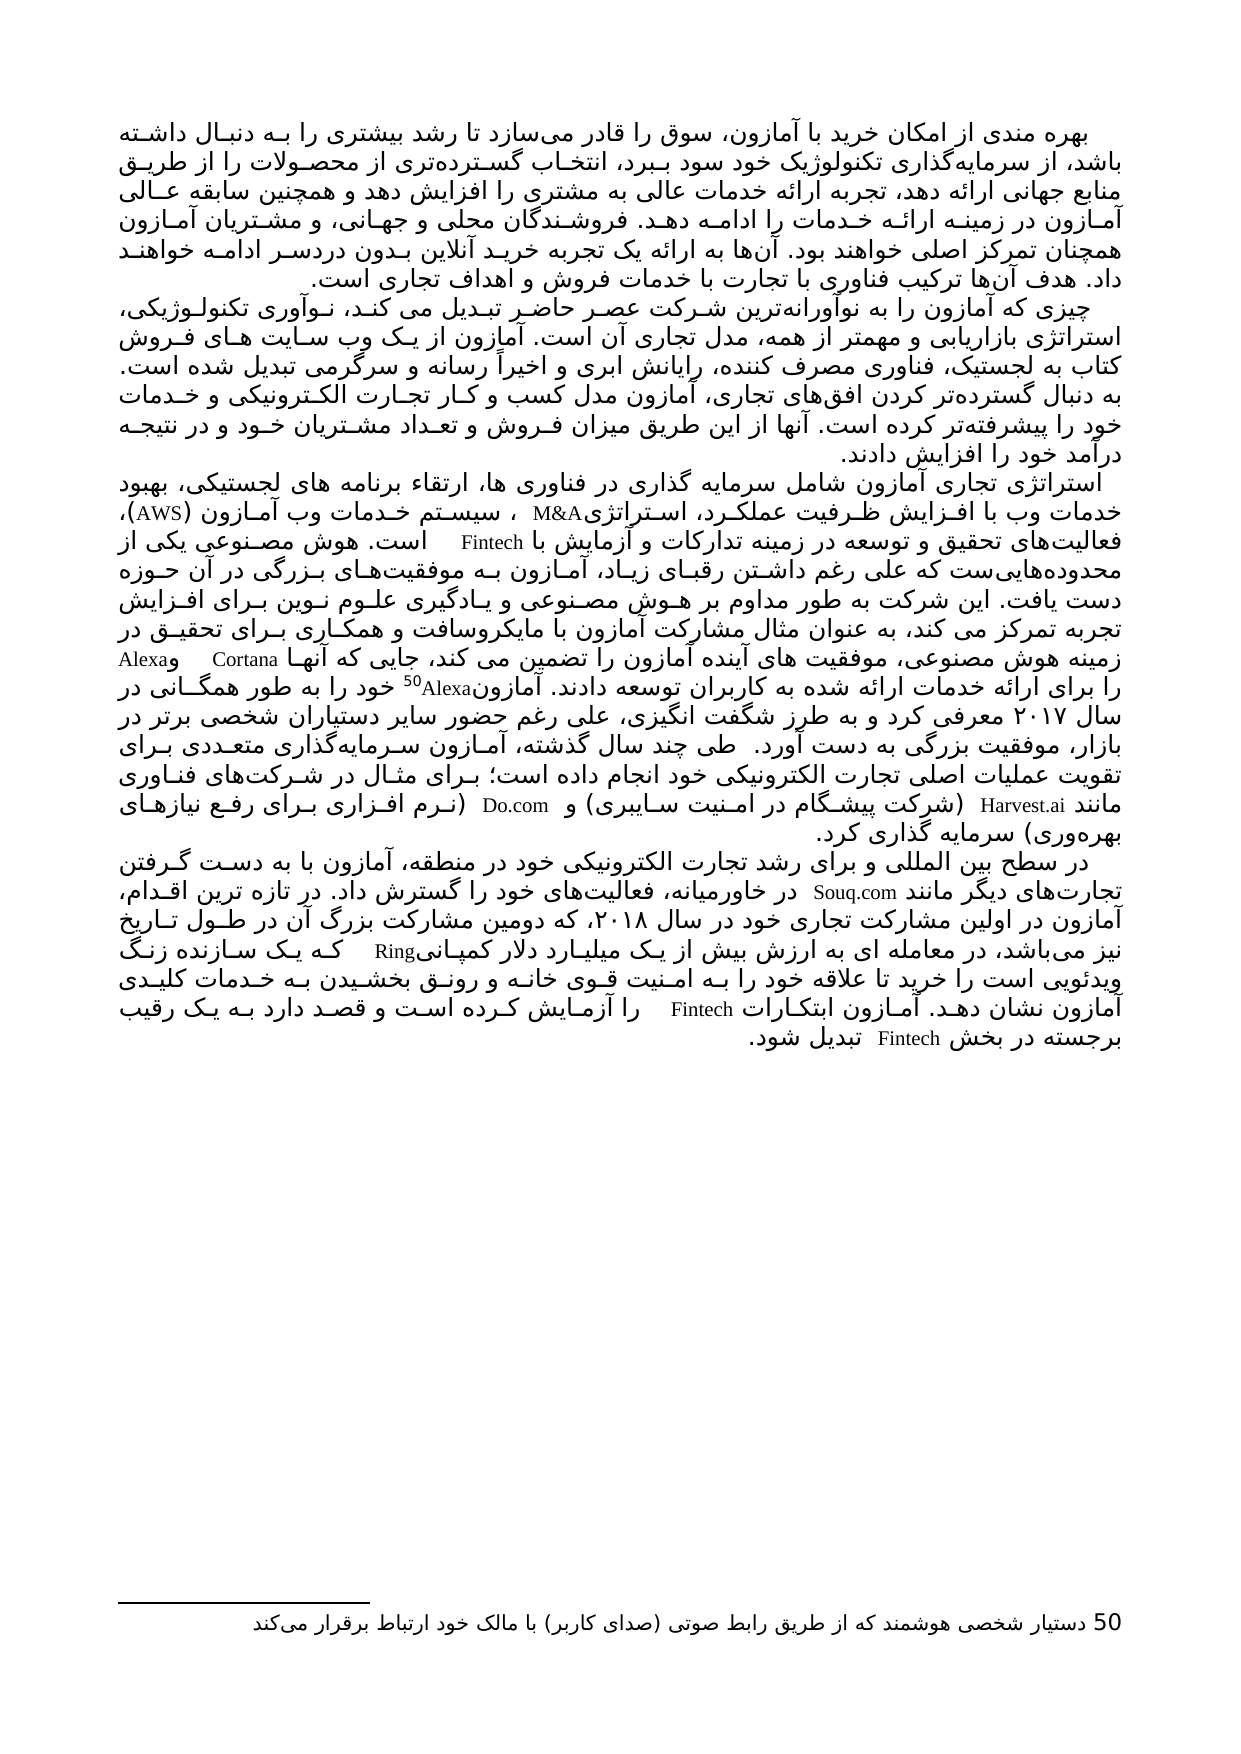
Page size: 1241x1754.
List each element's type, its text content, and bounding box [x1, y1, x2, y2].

text بهره مندی از امکان خرید با آمازون، سوق را قادر می‌سازد تا رشد بیشتری را به دنبال داشته باشد، از سرمایه‌گذاری تکنولوژیک خود سود ببرد، انتخاب گسترده‌تری از محصولات را از طریق منابع جهانی ارائه دهد، تجربه ارائه خدمات عالی به مشتری را افزایش دهد و همچنین سابقه عالی آمازون در زمینه ارائه خدمات را ادامه دهد. فروشندگان محلی و جهانی، و مشتریان آمازون همچنان تمرکز اصلی خواهند بود. آن‌ها به ارائه یک تجربه خرید آنلاین بدون دردسر ادامه خواهند داد. هدف آن‌ها ترکیب فناوری با تجارت با خدمات فروش و اهداف تجاری ا‌ست. [118, 118, 1122, 293]
text در سطح بین المللی و برای رشد تجارت الکترونیکی خود در منطقه، آمازون با به دست گرفتن تجارت‌های دیگر مانند Souq.com در خاورمیانه، فعالیت‌های خود را گسترش داد. در تازه ترین اقدام، آمازون در اولین مشارکت تجاری خود در سال ۲۰۱۸، که دومین مشارکت بزرگ آن در طول تاریخ نیز می‌باشد، در معامله ای به ارزش بیش از یک میلیارد دلار کمپانیRing که یک سازنده زنگ ویدئویی است را خرید تا علاقه خود را به امنیت قوی خانه و رونق بخشیدن به خدمات کلیدی آمازون نشان دهد. آمازون ابتکارات Fintech را آزمایش کرده است و قصد دارد به یک رقیب برجسته در بخش Fintech تبدیل شود. [118, 847, 1122, 1051]
text چیزی که آمازون را به نوآورانه‌ترین شرکت عصر حاضر تبدیل می کند، نوآوری تکنولوژیکی، استراتژی بازاریابی و مهمتر از همه، مدل تجاری آن است. آمازون از یک وب سایت های فروش کتاب به لجستیک، فناوری مصرف کننده، رایانش ابری و اخیراً رسانه و سرگرمی تبدیل شده است. به دنبال گسترده‌تر کردن افق‌های تجاری، آمازون مدل کسب و کار تجارت الکترونیکی و خدمات خود را پیشرفته‌تر کرده است. آنها از این طریق میزان فروش و تعداد مشتریان خود و در نتیجه درآمد خود را افزایش دادند. [118, 293, 1122, 468]
text استراتژی تجاری آمازون شامل سرمایه گذاری در فناوری ها، ارتقاء برنامه های لجستیکی، بهبود خدمات وب با افزایش ظرفیت عملکرد، استراتژیM&A ، سیستم خدمات وب آمازون (AWS)، فعالیت‌های تحقیق و توسعه در زمینه تدارکات و آزمایش با Fintech است. هوش مصنوعی یکی از محدوده‌هایی‌ست که علی رغم داشتن رقبای زیاد، آمازون به موفقیت‌های بزرگی در آن حوزه دست یافت. این شرکت به طور مداوم بر هوش مصنوعی و یادگیری علوم نوین برای افزایش تجربه تمرکز می کند، به عنوان مثال مشارکت آمازون با مایکروسافت و همکاری برای تحقیق در زمینه هوش مصنوعی، موفقیت های آینده آمازون را تضمین می کند، جایی که آنها Cortana وAlexa را برای ارائه خدمات ارائه شده به کاربران توسعه دادند. آمازونAlexa خود را به طور همگانی در سال ۲۰۱۷ معرفی کرد و به طرز شگفت انگیزی، علی رغم حضور سایر دستیاران شخصی برتر در بازار، موفقیت بزرگی به دست آورد. طی چند سال گذشته، آمازون سرمایه‌گذاری متعددی برای تقویت عملیات اصلی تجارت الکترونیکی خود انجام داده است؛ برای مثال در شرکت‌های فناوری مانند Harvest.ai (شرکت پیشگام در امنیت سایبری) و Do.com (نرم افزاری برای رفع نیازهای بهره‌وری) سرمایه گذاری کرد. [118, 468, 1122, 847]
